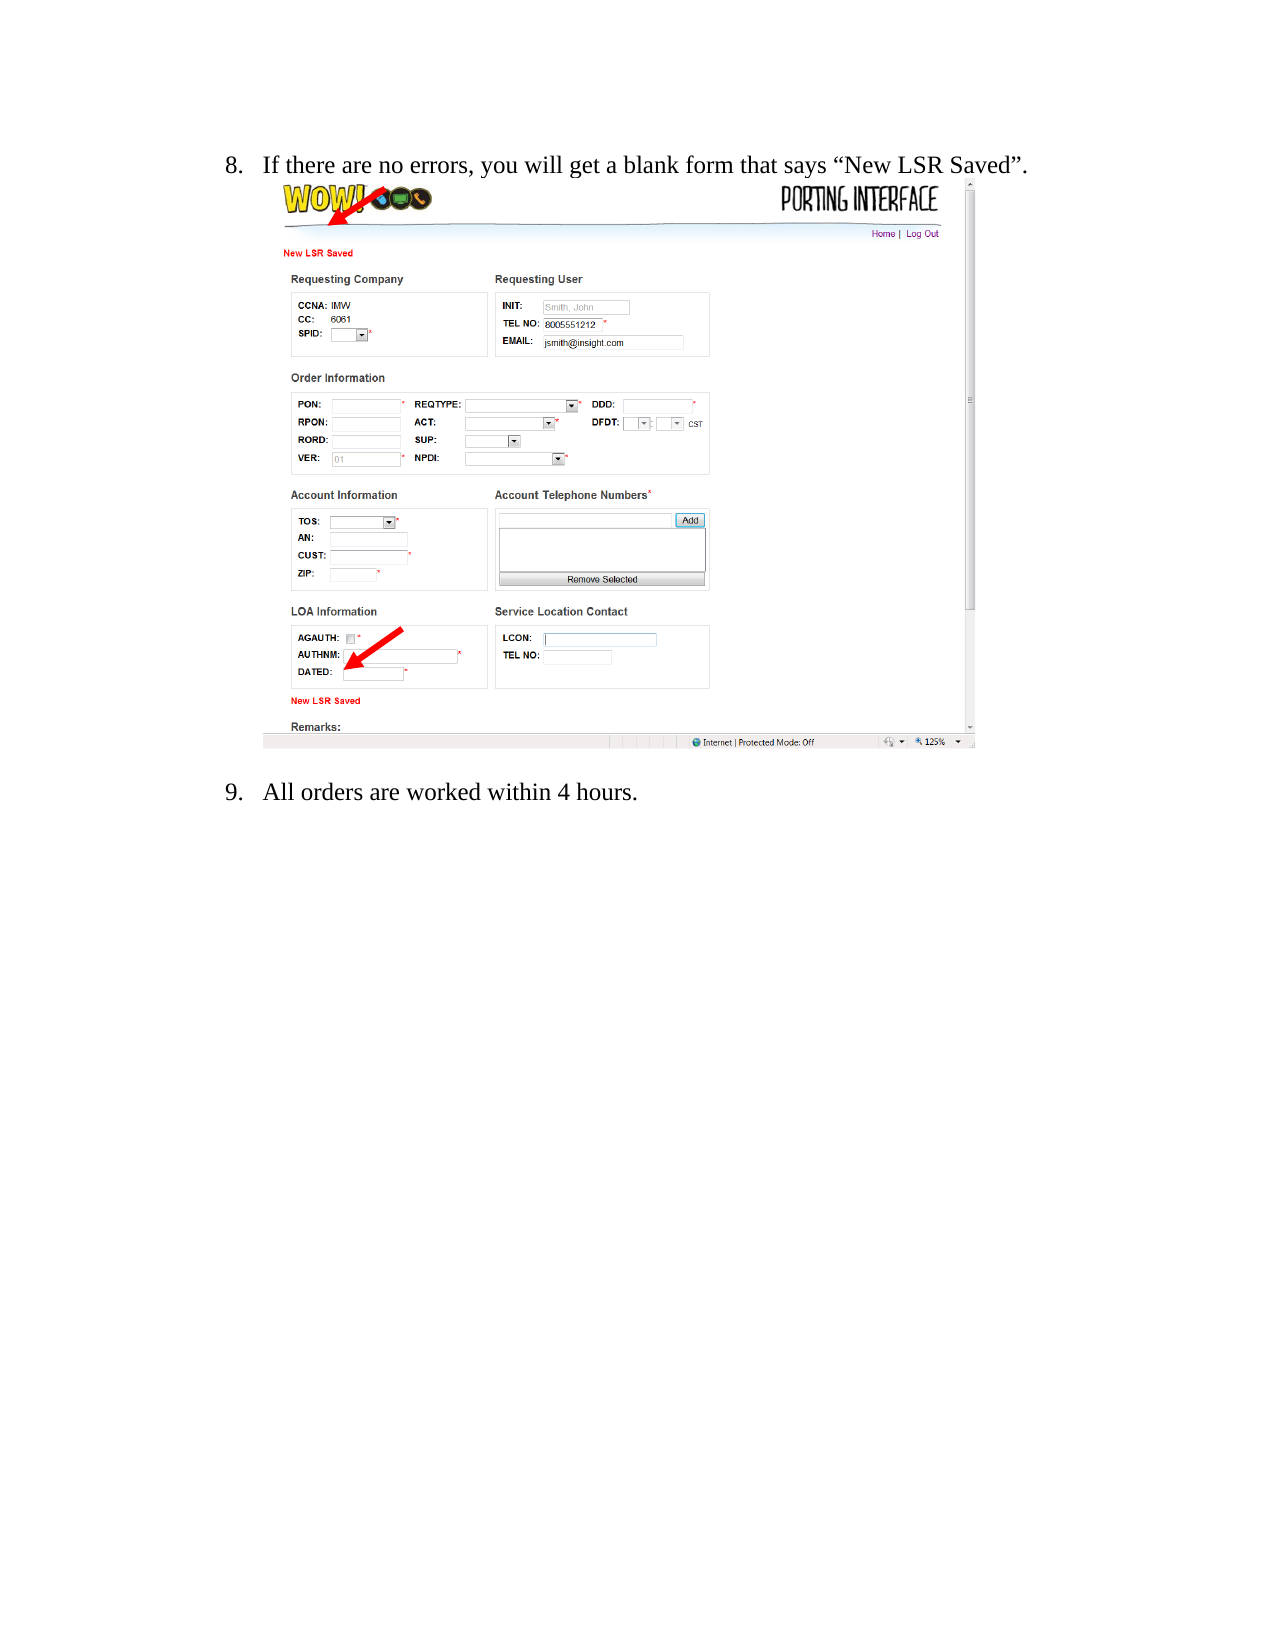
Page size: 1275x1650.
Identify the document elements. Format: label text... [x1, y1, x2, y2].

picture [262, 178, 976, 749]
list If there are no errors, you will get a blank form that says “New LSR Saved”. [225, 150, 1125, 179]
list All orders are worked within 4 hours. [225, 777, 1125, 806]
